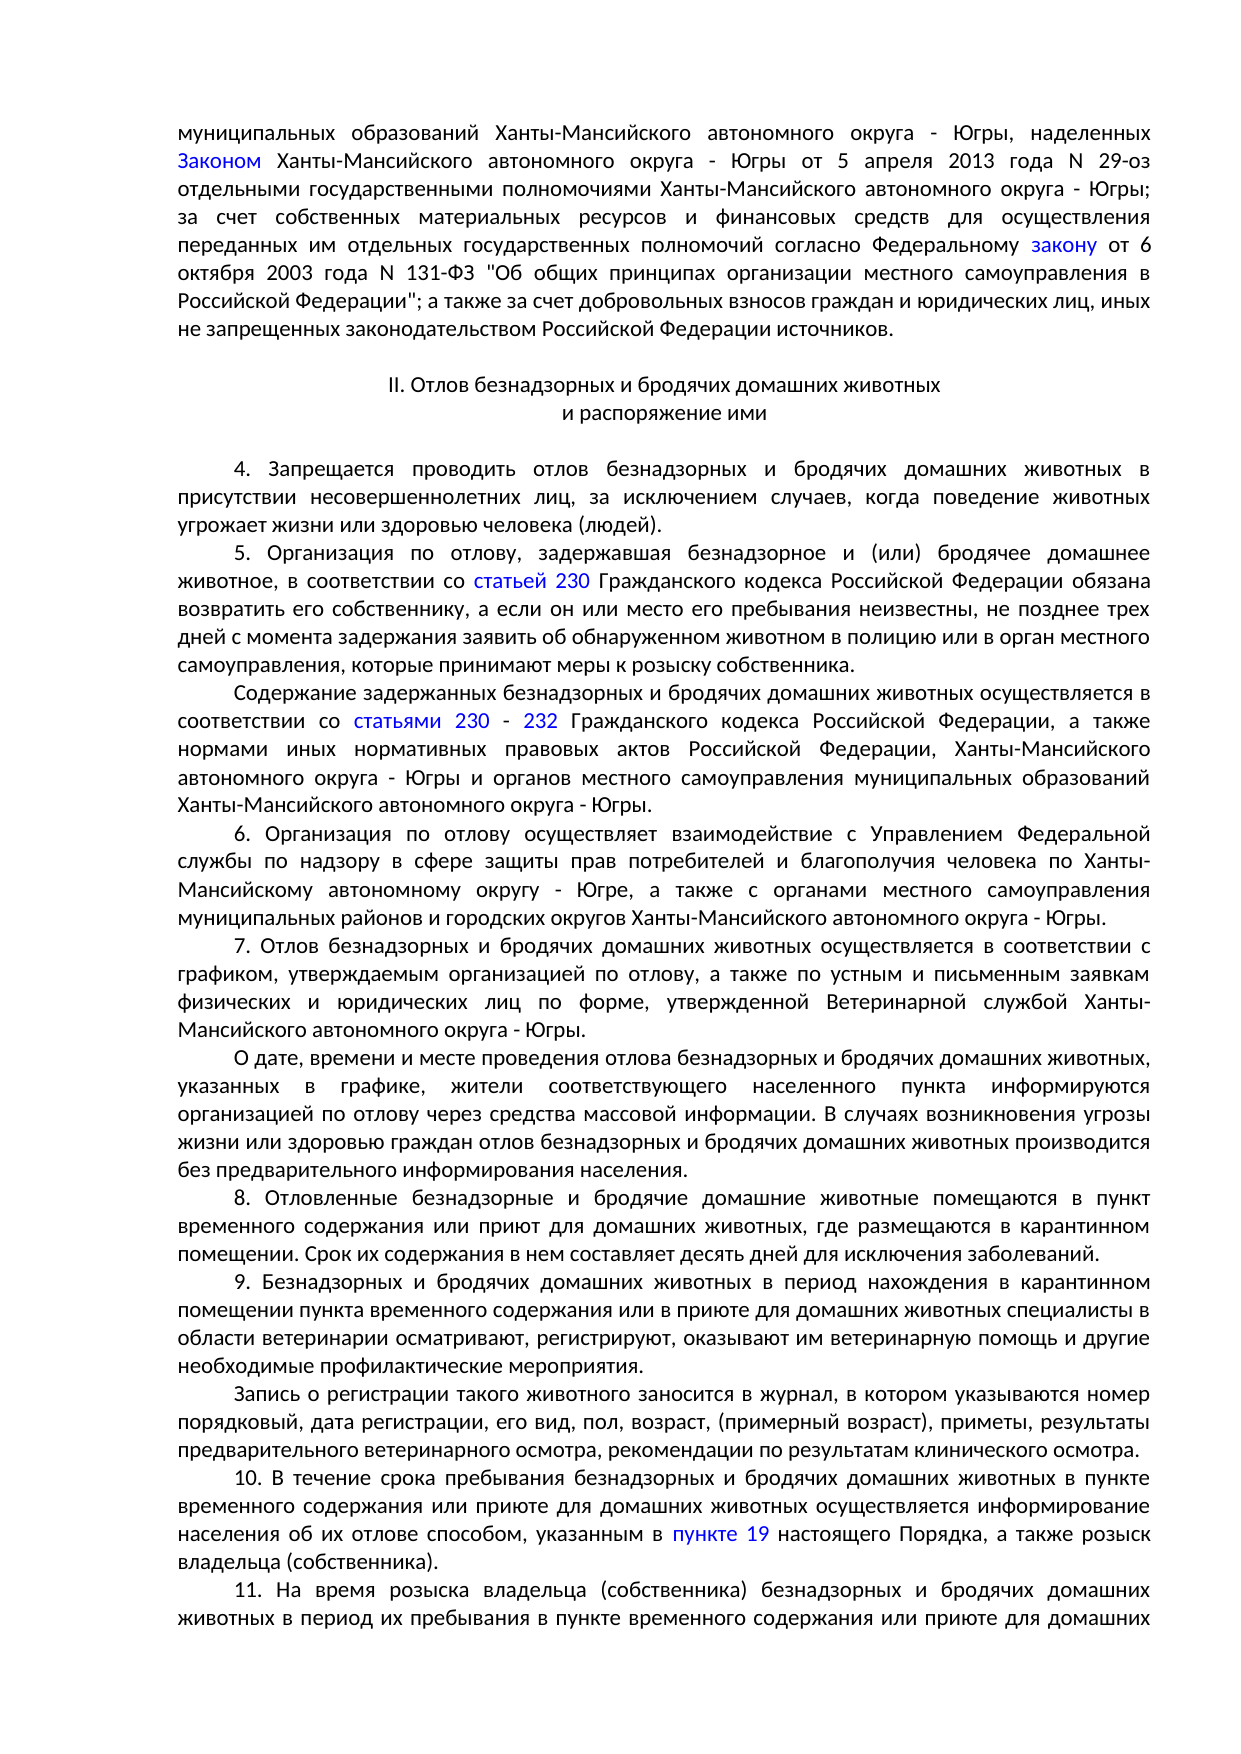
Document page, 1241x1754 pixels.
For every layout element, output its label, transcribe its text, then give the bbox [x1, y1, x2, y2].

text 9. Безнадзорных и бродячих домашних животных в период нахождения в карантинном помещении пункта временного содержания или в приюте для домашних животных специалисты в области ветеринарии осматривают, регистрируют, оказывают им ветеринарную помощь и другие необходимые профилактические мероприятия. [177, 1267, 1152, 1379]
text О дате, времени и месте проведения отлова безнадзорных и бродячих домашних животных, указанных в графике, жители соответствующего населенного пункта информируются организацией по отлову через средства массовой информации. В случаях возникновения угрозы жизни или здоровью граждан отлов безнадзорных и бродячих домашних животных производится без предварительного информирования населения. [177, 1043, 1152, 1183]
text 8. Отловленные безнадзорные и бродячие домашние животные помещаются в пункт временного содержания или приют для домашних животных, где размещаются в карантинном помещении. Срок их содержания в нем составляет десять дней для исключения заболеваний. [177, 1183, 1152, 1267]
text 4. Запрещается проводить отлов безнадзорных и бродячих домашних животных в присутствии несовершеннолетних лиц, за исключением случаев, когда поведение животных угрожает жизни или здоровью человека (людей). [177, 454, 1152, 538]
text 10. В течение срока пребывания безнадзорных и бродячих домашних животных в пункте временного содержания или приюте для домашних животных осуществляется информирование населения об их отлове способом, указанным в пункте 19 настоящего Порядка, а также розыск владельца (собственника). [177, 1463, 1152, 1575]
text II. Отлов безнадзорных и бродячих домашних животных [177, 370, 1152, 398]
text Запись о регистрации такого животного заносится в журнал, в котором указываются номер порядковый, дата регистрации, его вид, пол, возраст, (примерный возраст), приметы, результаты предварительного ветеринарного осмотра, рекомендации по результатам клинического осмотра. [177, 1379, 1152, 1463]
text 5. Организация по отлову, задержавшая безнадзорное и (или) бродячее домашнее животное, в соответствии со статьей 230 Гражданского кодекса Российской Федерации обязана возвратить его собственнику, а если он или место его пребывания неизвестны, не позднее трех дней с момента задержания заявить об обнаруженном животном в полицию или в орган местного самоуправления, которые принимают меры к розыску собственника. [177, 538, 1152, 678]
text и распоряжение ими [177, 398, 1152, 426]
text Содержание задержанных безнадзорных и бродячих домашних животных осуществляется в соответствии со статьями 230 - 232 Гражданского кодекса Российской Федерации, а также нормами иных нормативных правовых актов Российской Федерации, Ханты-Мансийского автономного округа - Югры и органов местного самоуправления муниципальных образований Ханты-Мансийского автономного округа - Югры. [177, 678, 1152, 819]
text 6. Организация по отлову осуществляет взаимодействие с Управлением Федеральной службы по надзору в сфере защиты прав потребителей и благополучия человека по Ханты-Мансийскому автономному округу - Югре, а также с органами местного самоуправления муниципальных районов и городских округов Ханты-Мансийского автономного округа - Югры. [177, 819, 1152, 931]
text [177, 118, 1152, 342]
text 7. Отлов безнадзорных и бродячих домашних животных осуществляется в соответствии с графиком, утверждаемым организацией по отлову, а также по устным и письменным заявкам физических и юридических лиц по форме, утвержденной Ветеринарной службой Ханты-Мансийского автономного округа - Югры. [177, 931, 1152, 1043]
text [177, 1575, 1152, 1631]
